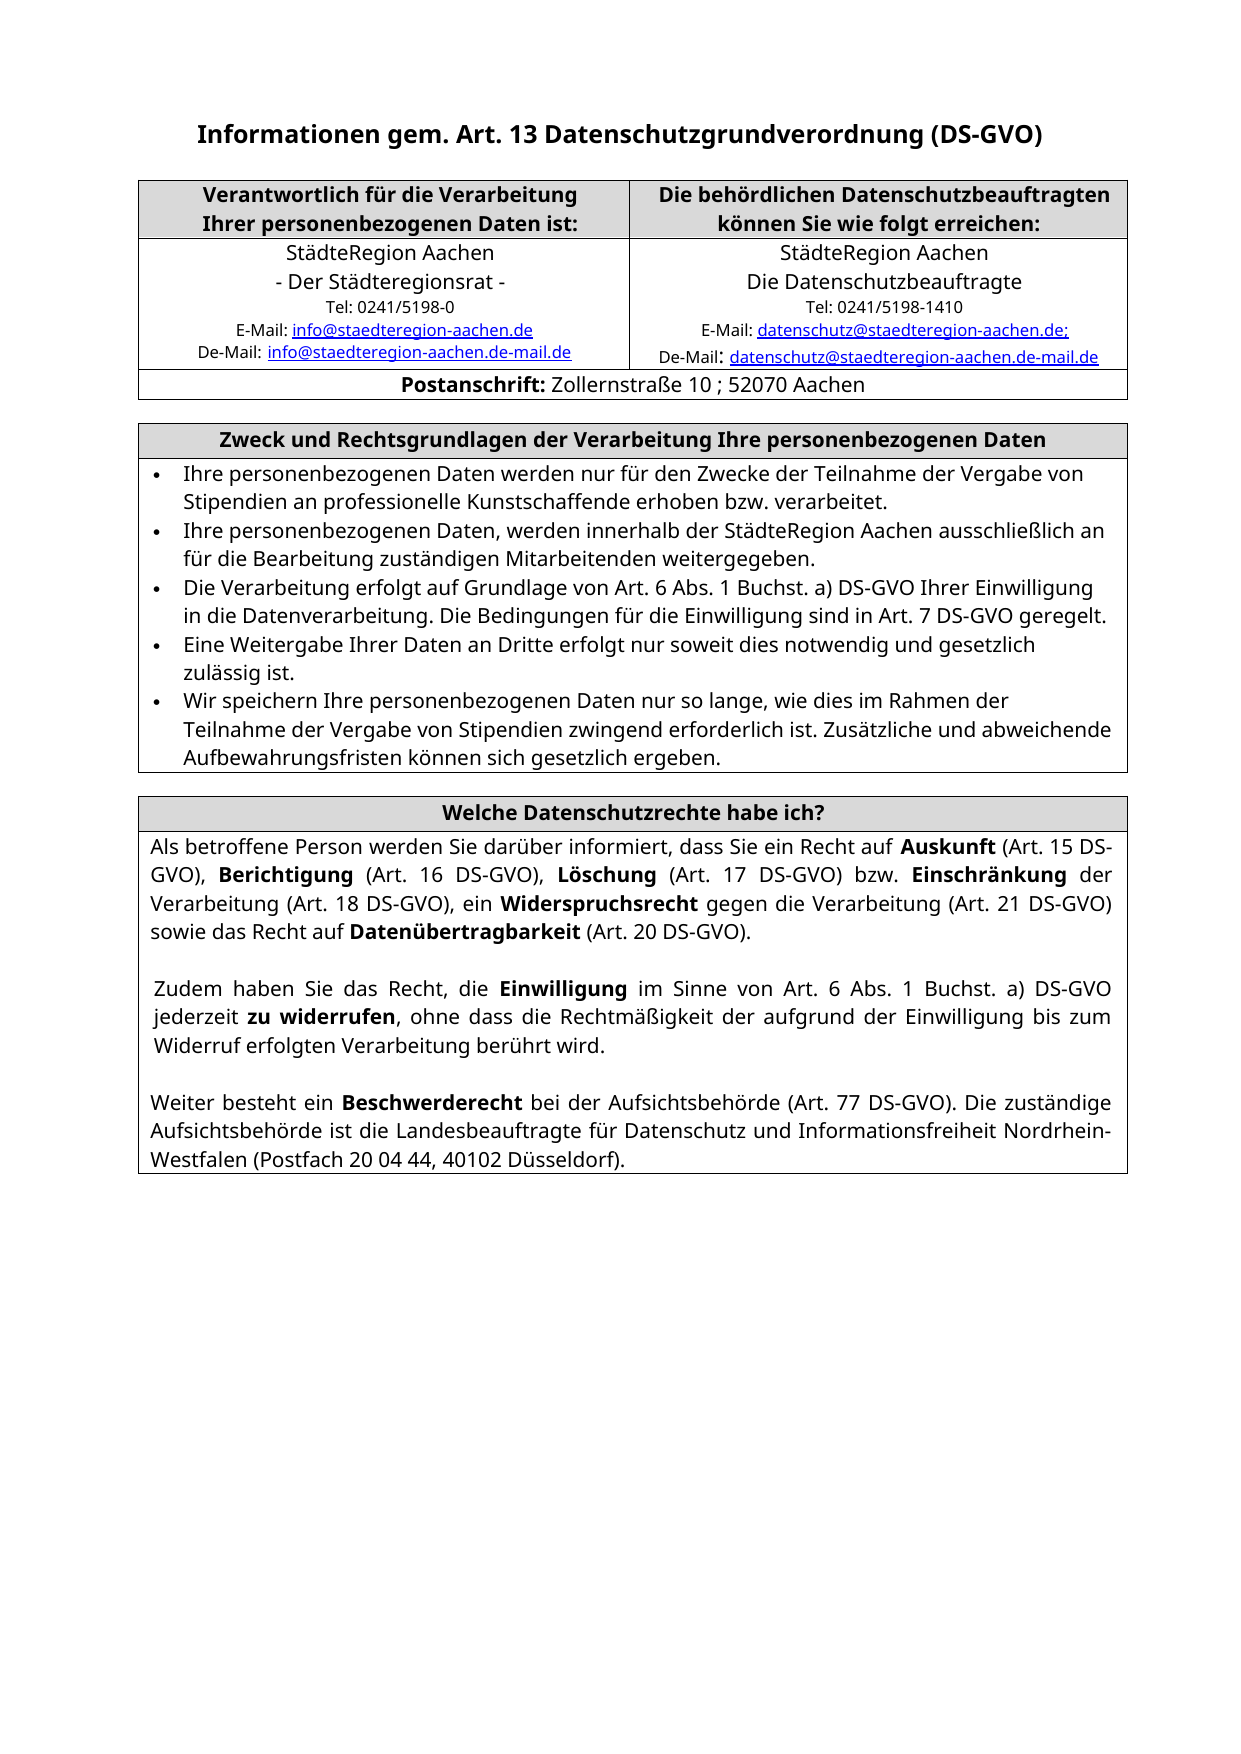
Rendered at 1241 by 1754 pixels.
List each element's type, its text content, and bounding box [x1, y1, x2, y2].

text Informationen gem. Art. 13 Datenschutzgrundverordnung (DS-GVO) [124, 117, 1116, 151]
table_header Zweck und Rechtsgrundlagen der Verarbeitung Ihre personenbezogenen Daten [139, 424, 1127, 458]
table_cell Postanschrift: Zollernstraße 10 ; 52070 Aachen [139, 370, 1127, 399]
table_cell StädteRegion Aachen Die Datenschutzbeauftragte Tel: 0241/5198-1410 E-Mail: datenschutz@staedteregion-aachen.de; De-Mail: datenschutz@staedteregion-aachen.de-mail.de [630, 239, 1127, 369]
table_header Die behördlichen Datenschutzbeauftragten können Sie wie folgt erreichen: [630, 181, 1127, 237]
table_header Verantwortlich für die Verarbeitung Ihrer personenbezogenen Daten ist: [139, 181, 629, 237]
table_cell Als betroffene Person werden Sie darüber informiert, dass Sie ein Recht auf Auskunft (Art. 15 DS-GVO), Berichtigung (Art. 16 DS-GVO), Löschung (Art. 17 DS-GVO) bzw. Einschränkung der Verarbeitung (Art. 18 DS-GVO), ein Widerspruchsrecht gegen die Verarbeitung (Art. 21 DS-GVO) sowie das Recht auf Datenübertragbarkeit (Art. 20 DS-GVO). Zudem haben Sie das Recht, die Einwilligung im Sinne von Art. 6 Abs. 1 Buchst. a) DS-GVO jederzeit zu widerrufen, ohne dass die Rechtmäßigkeit der aufgrund der Einwilligung bis zum Widerruf erfolgten Verarbeitung berührt wird. Weiter besteht ein Beschwerderecht bei der Aufsichtsbehörde (Art. 77 DS-GVO). Die zuständige Aufsichtsbehörde ist die Landesbeauftragte für Datenschutz und Informationsfreiheit Nordrhein-Westfalen (Postfach 20 04 44, 40102 Düsseldorf). [139, 832, 1127, 1173]
table_cell StädteRegion Aachen - Der Städteregionsrat - Tel: 0241/5198-0 E-Mail: info@staedteregion-aachen.de De-Mail: info@staedteregion-aachen.de-mail.de [139, 239, 629, 369]
table_cell Ihre personenbezogenen Daten werden nur für den Zwecke der Teilnahme der Vergabe von Stipendien an professionelle Kunstschaffende erhoben bzw. verarbeitet. Ihre personenbezogenen Daten, werden innerhalb der StädteRegion Aachen ausschließlich an für die Bearbeitung zuständigen Mitarbeitenden weitergegeben. Die Verarbeitung erfolgt auf Grundlage von Art. 6 Abs. 1 Buchst. a) DS-GVO Ihrer Einwilligung in die Datenverarbeitung. Die Bedingungen für die Einwilligung sind in Art. 7 DS-GVO geregelt. Eine Weitergabe Ihrer Daten an Dritte erfolgt nur soweit dies notwendig und gesetzlich zulässig ist. Wir speichern Ihre personenbezogenen Daten nur so lange, wie dies im Rahmen der Teilnahme der Vergabe von Stipendien zwingend erforderlich ist. Zusätzliche und abweichende Aufbewahrungsfristen können sich gesetzlich ergeben. [139, 459, 1127, 772]
table_header Welche Datenschutzrechte habe ich? [139, 797, 1127, 831]
